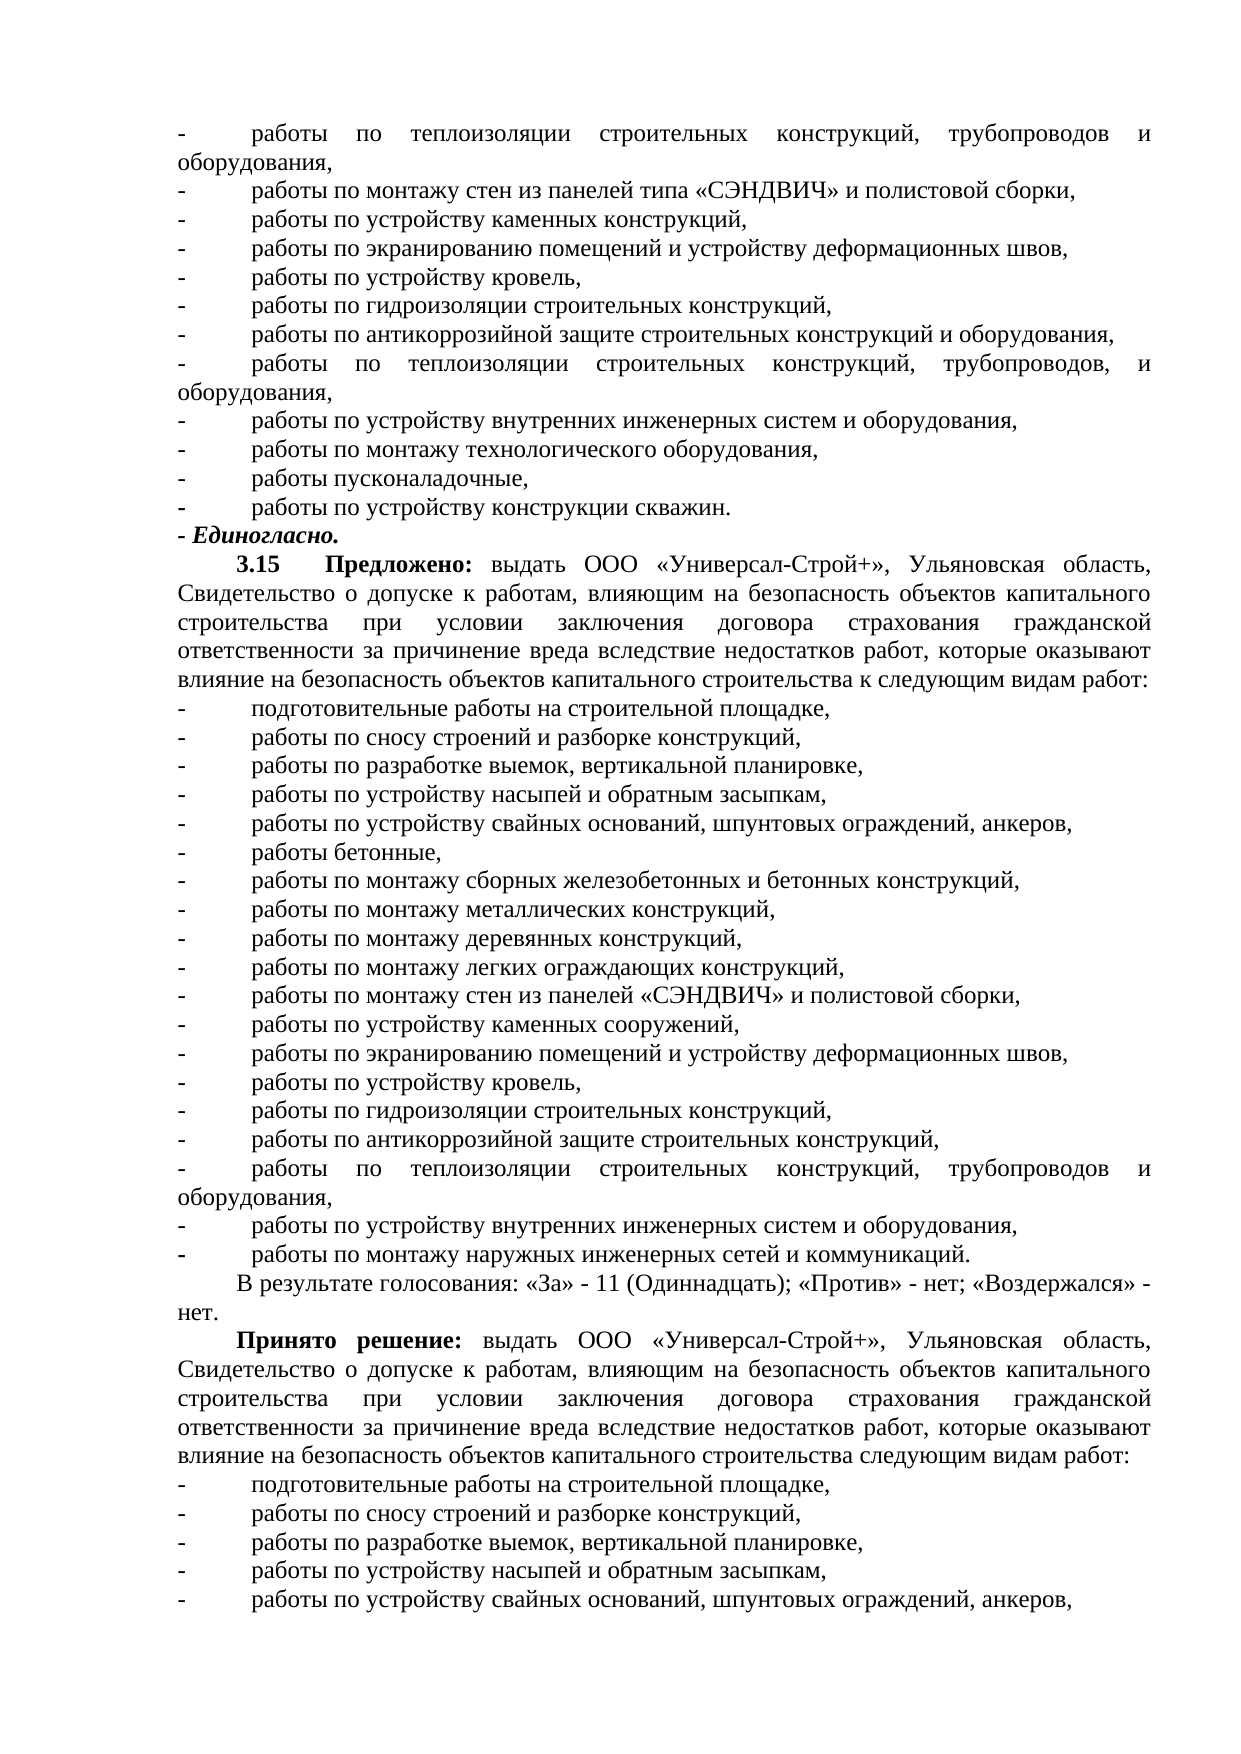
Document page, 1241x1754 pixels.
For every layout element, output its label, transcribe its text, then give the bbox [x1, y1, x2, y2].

list работы по монтажу технологического оборудования, [177, 434, 1152, 463]
list работы по антикоррозийной защите строительных конструкций и оборудования, [177, 319, 1152, 348]
list работы по гидроизоляции строительных конструкций, [177, 291, 1152, 319]
list работы по устройству каменных сооружений, [177, 1009, 1152, 1038]
list работы по устройству внутренних инженерных систем и оборудования, [177, 1211, 1152, 1239]
list работы по сносу строений и разборке конструкций, [177, 722, 1152, 751]
list подготовительные работы на строительной площадке, [177, 693, 1152, 722]
list работы по экранированию помещений и устройству деформационных швов, [177, 233, 1152, 262]
list работы по сносу строений и разборке конструкций, [177, 1498, 1152, 1527]
list работы по устройству кровель, [177, 262, 1152, 291]
list подготовительные работы на строительной площадке, [177, 1469, 1152, 1498]
text Принято решение: выдать ООО «Универсал-Строй+», Ульяновская область, Свидетельство о допуске к работам, влияющим на безопасность объектов капитального строительства при условии заключения договора страхования гражданской ответственности за причинение вреда вследствие недостатков работ, которые оказывают влияние на безопасность объектов капитального строительства следующим видам работ: [177, 1326, 1152, 1469]
list работы по экранированию помещений и устройству деформационных швов, [177, 1038, 1152, 1067]
list работы по теплоизоляции строительных конструкций, трубопроводов, и оборудования, [177, 348, 1152, 406]
list работы по монтажу стен из панелей «СЭНДВИЧ» и полистовой сборки, [177, 981, 1152, 1009]
list работы по теплоизоляции строительных конструкций, трубопроводов и оборудования, [177, 118, 1152, 176]
list работы по монтажу стен из панелей типа «СЭНДВИЧ» и полистовой сборки, [177, 176, 1152, 204]
list работы по устройству конструкции скважин. [177, 492, 1152, 521]
list работы по антикоррозийной защите строительных конструкций, [177, 1124, 1152, 1153]
list работы бетонные, [177, 837, 1152, 866]
list работы по устройству свайных оснований, шпунтовых ограждений, анкеров, [177, 1584, 1152, 1613]
list работы по устройству насыпей и обратным засыпкам, [177, 779, 1152, 808]
list работы по монтажу деревянных конструкций, [177, 923, 1152, 952]
list работы по монтажу металлических конструкций, [177, 894, 1152, 923]
text - Единогласно. [177, 521, 1152, 549]
list работы по устройству свайных оснований, шпунтовых ограждений, анкеров, [177, 808, 1152, 837]
list работы по теплоизоляции строительных конструкций, трубопроводов и оборудования, [177, 1153, 1152, 1211]
list работы по устройству кровель, [177, 1067, 1152, 1096]
list работы по разработке выемок, вертикальной планировке, [177, 751, 1152, 779]
list работы по устройству внутренних инженерных систем и оборудования, [177, 406, 1152, 434]
list работы по устройству насыпей и обратным засыпкам, [177, 1556, 1152, 1584]
list работы по монтажу легких ограждающих конструкций, [177, 952, 1152, 981]
list работы по разработке выемок, вертикальной планировке, [177, 1527, 1152, 1556]
list работы по устройству каменных конструкций, [177, 204, 1152, 233]
text В результате голосования: «За» - 11 (Одиннадцать); «Против» - нет; «Воздержался» - нет. [177, 1268, 1152, 1326]
list работы по монтажу сборных железобетонных и бетонных конструкций, [177, 866, 1152, 894]
list работы пусконаладочные, [177, 463, 1152, 492]
list работы по монтажу наружных инженерных сетей и коммуникаций. [177, 1239, 1152, 1268]
list Предложено: выдать ООО «Универсал-Строй+», Ульяновская область, Свидетельство о допуске к работам, влияющим на безопасность объектов капитального строительства при условии заключения договора страхования гражданской ответственности за причинение вреда вследствие недостатков работ, которые оказывают влияние на безопасность объектов капитального строительства к следующим видам работ: [177, 549, 1152, 693]
list работы по гидроизоляции строительных конструкций, [177, 1096, 1152, 1124]
